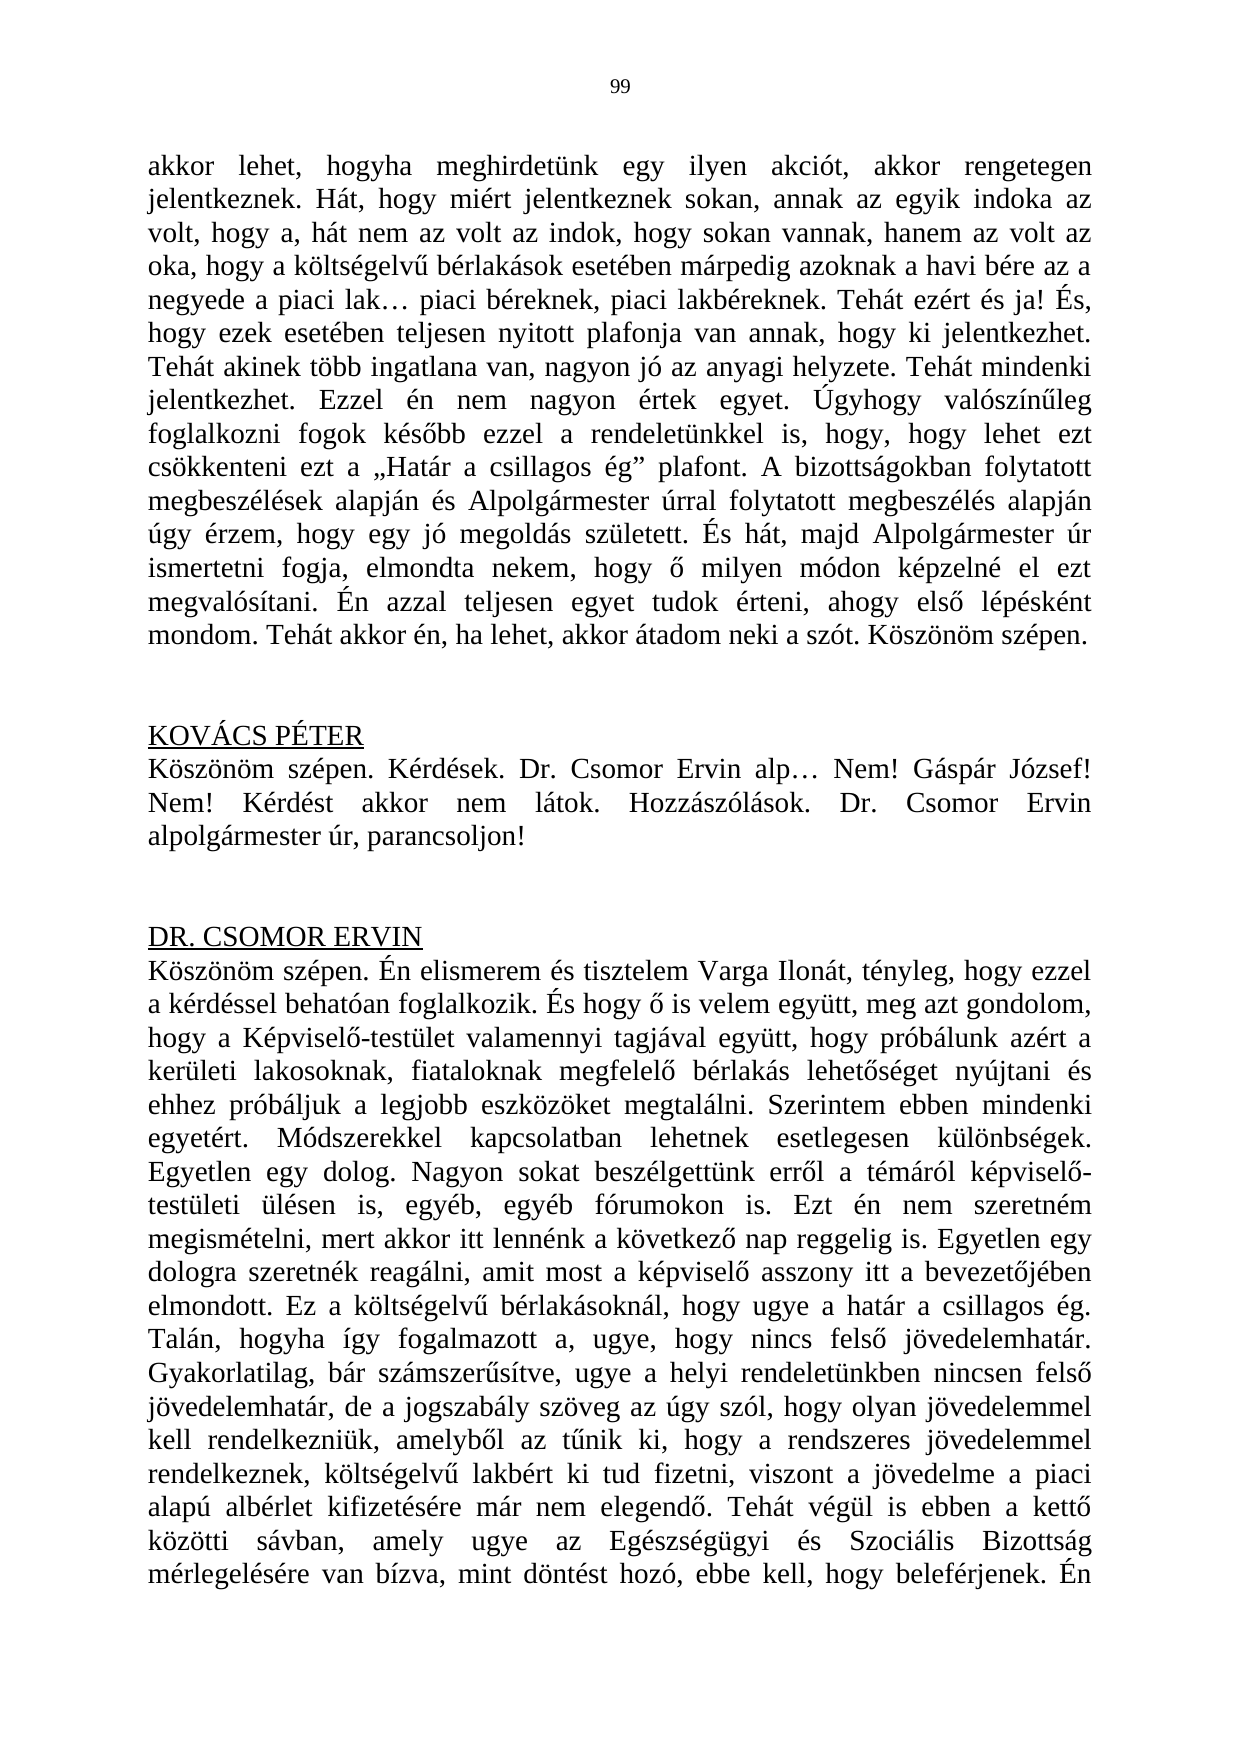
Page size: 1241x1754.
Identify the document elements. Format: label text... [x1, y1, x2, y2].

text KOVÁCS PÉTER [148, 718, 1093, 751]
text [148, 953, 1093, 1590]
text Köszönöm szépen. Kérdések. Dr. Csomor Ervin alp… Nem! Gáspár József! Nem! Kérdést akkor nem látok. Hozzászólások. Dr. Csomor Ervin alpolgármester úr, parancsoljon! [148, 751, 1093, 852]
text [148, 148, 1093, 651]
text DR. CSOMOR ERVIN [148, 919, 1093, 953]
